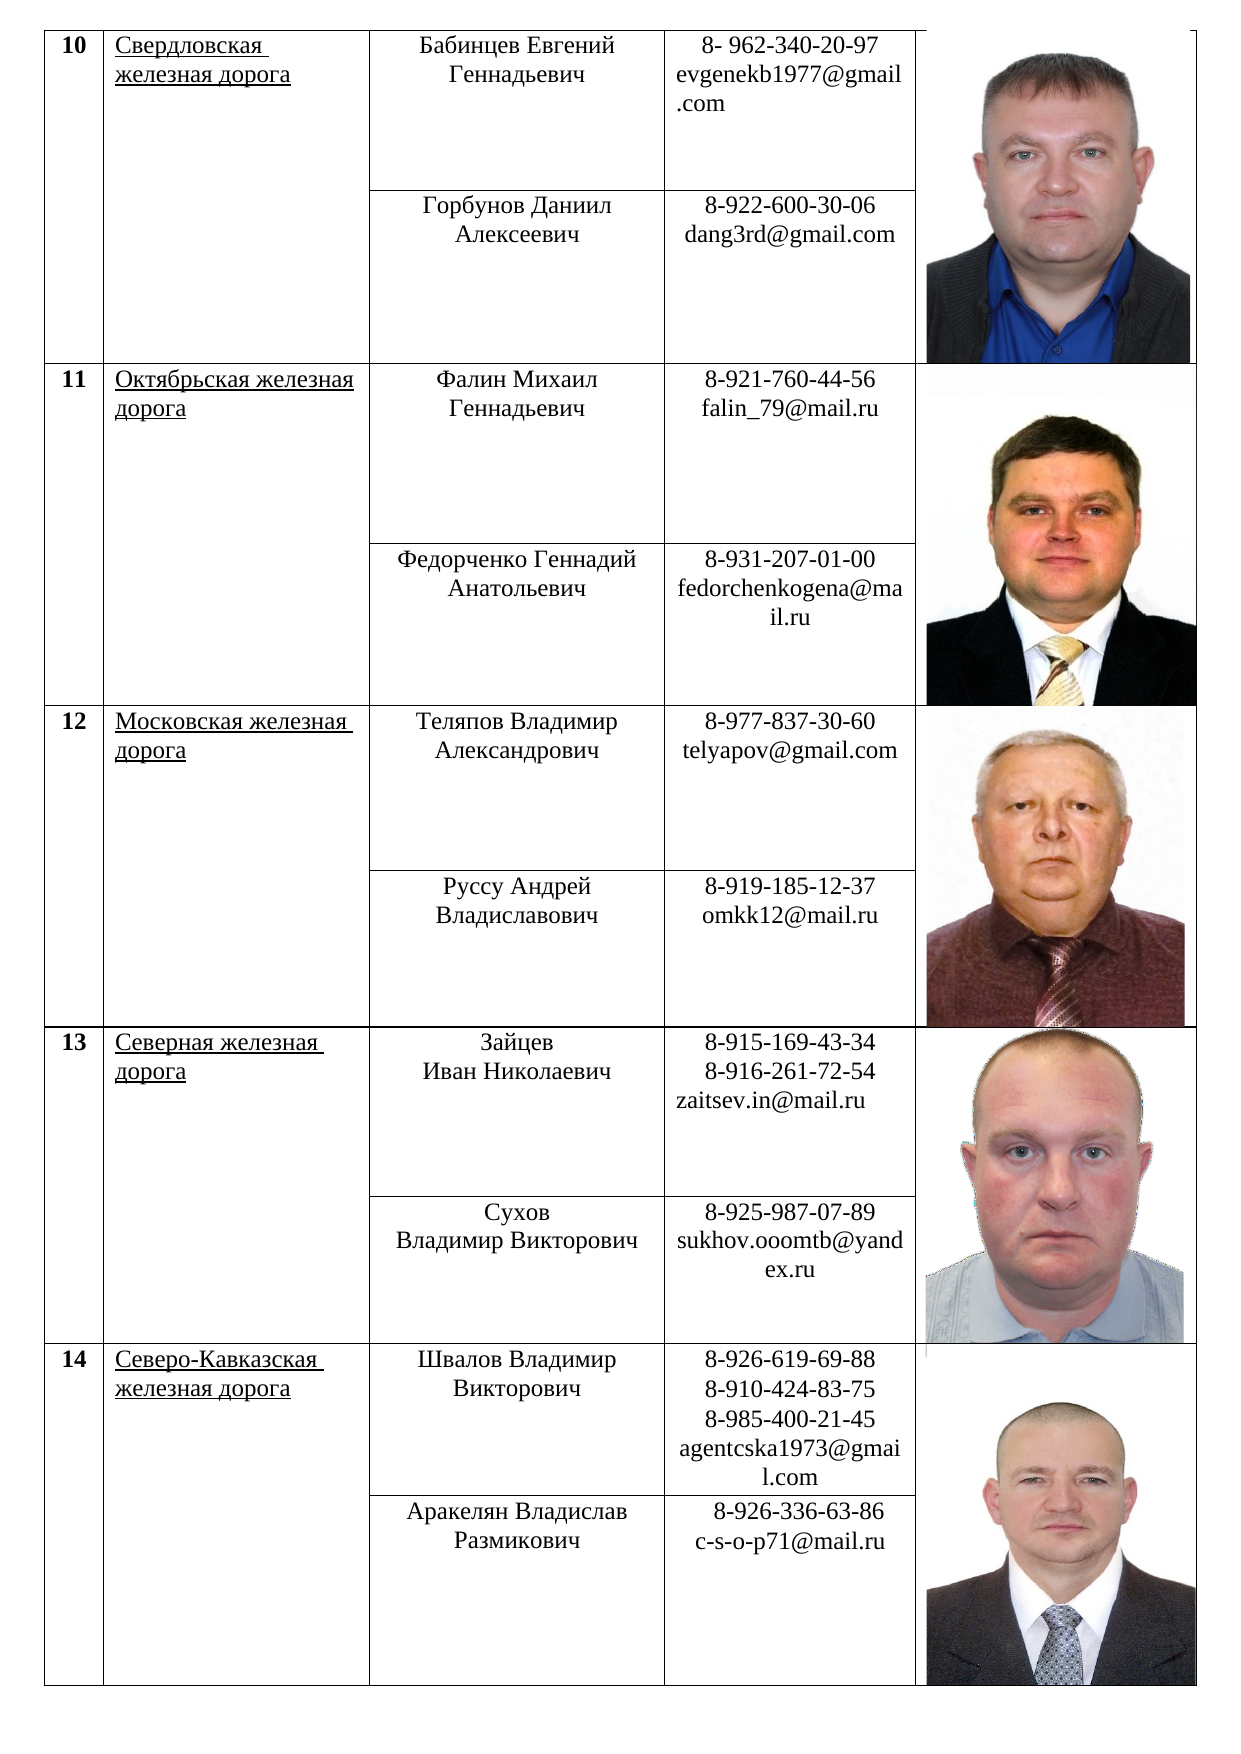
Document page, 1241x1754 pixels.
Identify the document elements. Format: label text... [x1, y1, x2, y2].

table_cell 13 [45, 1028, 103, 1343]
table_cell 8-919-185-12-37 omkk12@mail.ru [665, 871, 915, 1026]
table_cell [916, 31, 926, 363]
table_cell Свердловская железная дорога [104, 31, 369, 363]
table_cell Федорченко Геннадий Анатольевич [370, 544, 664, 705]
table_cell Швалов Владимир Викторович [370, 1344, 664, 1495]
table_cell Фалин Михаил Геннадьевич [370, 364, 664, 543]
table_cell 8-921-760-44-56 falin_79@mail.ru [665, 364, 915, 543]
table_cell Бабинцев Евгений Геннадьевич [370, 31, 664, 189]
table_cell 8-931-207-01-00 fedorchenkogena@mail.ru [665, 544, 915, 705]
table_cell [916, 1028, 1196, 1343]
table_cell Московская железная дорога [104, 706, 369, 1026]
table_cell Северная железная дорога [104, 1028, 369, 1343]
table_cell Октябрьская железная дорога [104, 364, 369, 705]
table_cell Аракелян Владислав Размикович [370, 1496, 664, 1685]
table_cell 12 [45, 706, 103, 1026]
table_cell 11 [45, 364, 103, 705]
picture [926, 30, 1191, 363]
table_cell 8-926-619-69-88 8-910-424-83-75 8-985-400-21-45 agentcska1973@gmail.com [665, 1344, 915, 1495]
table_cell Горбунов Даниил Алексеевич [370, 191, 664, 363]
table_cell Теляпов Владимир Александрович [370, 706, 664, 870]
table_cell 8- 962-340-20-97 evgenekb1977@gmail.com [665, 31, 915, 189]
table_cell 8-925-987-07-89 sukhov.ooomtb@yandex.ru [665, 1197, 915, 1343]
table_cell 8-977-837-30-60 telyapov@gmail.com [665, 706, 915, 870]
table_cell 8-926-336-63-86 c-s-o-p71@mail.ru [665, 1496, 915, 1685]
table_cell Руссу Андрей Владиславович [370, 871, 664, 1026]
table_cell 10 [45, 31, 103, 363]
table_cell 8-915-169-43-34 8-916-261-72-54 zaitsev.in@mail.ru [665, 1028, 915, 1196]
table_cell 8-922-600-30-06 dang3rd@gmail.com [665, 191, 915, 363]
table_cell [916, 1344, 926, 1685]
picture [926, 364, 1197, 1027]
table_cell [916, 364, 926, 705]
table_cell 14 [45, 1344, 103, 1685]
table_cell [916, 706, 926, 1026]
table_cell [1185, 706, 1196, 1026]
table_cell Сухов Владимир Викторович [370, 1197, 664, 1343]
picture [926, 1344, 1196, 1685]
table_cell Зайцев Иван Николаевич [370, 1028, 664, 1196]
table_cell Северо-Кавказская железная дорога [104, 1344, 369, 1685]
table_cell [1191, 31, 1196, 363]
